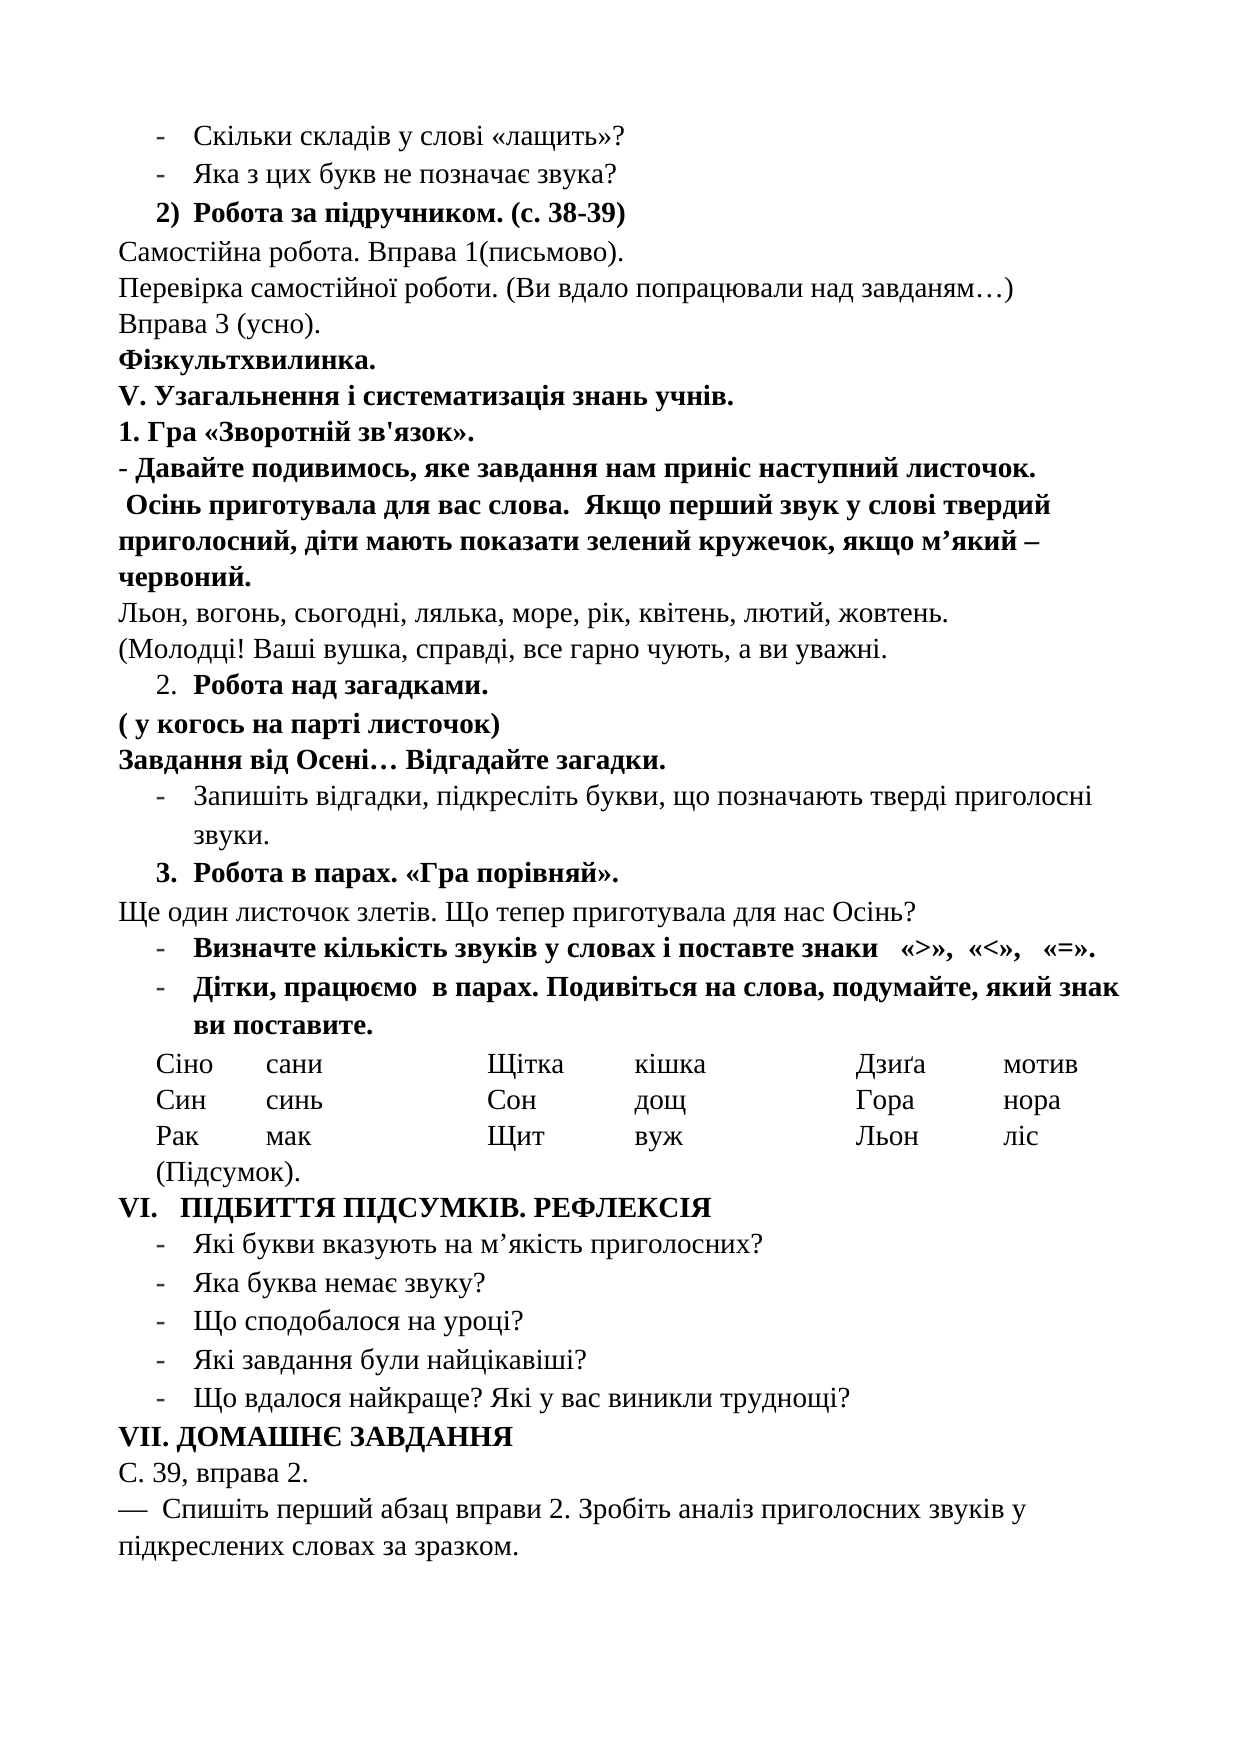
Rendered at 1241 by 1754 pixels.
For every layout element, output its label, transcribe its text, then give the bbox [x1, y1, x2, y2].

text Перевірка самостійної роботи. (Ви вдало попрацювали над завданям…) [118, 270, 1122, 303]
text Сіно сани Щітка кішка Дзиґа мотив [156, 1046, 1122, 1079]
text Завдання від Осені… Відгадайте загадки. [118, 742, 1122, 776]
text Ще один листочок злетів. Що тепер приготувала для нас Осінь? [118, 894, 1122, 927]
text Рак мак Щит вуж Льон ліс [156, 1118, 1122, 1152]
list Яка з цих букв не позначає звука? [156, 157, 1122, 190]
list Яка буква немає звуку? [156, 1265, 1122, 1298]
text VII. ДОМАШНЄ ЗАВДАННЯ [118, 1419, 1122, 1453]
text Самостійна робота. Вправа 1(письмово). [118, 234, 1122, 267]
list Робота за підручником. (с. 38-39) [156, 195, 1122, 229]
text Вправа 3 (усно). [118, 306, 1122, 339]
text Осінь приготувала для вас слова. Якщо перший звук у слові твердий приголосний, діти мають показати зелений кружечок, якщо м’який – червоний. [118, 487, 1122, 593]
list Запишіть відгадки, підкресліть букви, що позначають тверді приголосні звуки. [156, 778, 1122, 850]
list Які завдання були найцікавіші? [156, 1342, 1122, 1376]
list Які букви вказують на м’якість приголосних? [156, 1226, 1122, 1260]
list Що вдалося найкраще? Які у вас виникли труднощі? [156, 1381, 1122, 1414]
list Робота в парах. «Гра порівняй». [156, 855, 1122, 889]
list Визначте кількість звуків у словах і поставте знаки «>», «<», «=». [156, 930, 1122, 964]
text VI. ПІДБИТТЯ ПІДСУМКІВ. РЕФЛЕКСІЯ [118, 1190, 1122, 1224]
text 1. Гра «Зворотній зв'язок». [118, 414, 1122, 448]
text Фізкультхвилинка. [118, 342, 1122, 376]
list Що сподобалося на уроці? [156, 1303, 1122, 1337]
text С. 39, вправа 2. [118, 1455, 1122, 1489]
list Скільки складів у слові «лащить»? [156, 118, 1122, 152]
text Льон, вогонь, сьогодні, лялька, море, рік, квітень, лютий, жовтень. [118, 595, 1122, 629]
text (Підсумок). [156, 1154, 1122, 1188]
text Син синь Сон дощ Гора нора [156, 1082, 1122, 1115]
list Робота над загадками. [156, 667, 1122, 701]
text - Давайте подивимось, яке завдання нам приніс наступний листочок. [118, 451, 1122, 484]
text ( у когось на парті листочок) [118, 706, 1122, 739]
list Дітки, працюємо в парах. Подивіться на слова, подумайте, який знак ви поставите. [156, 969, 1122, 1041]
text V. Узагальнення і систематизація знань учнів. [118, 378, 1122, 412]
text — Спишіть перший абзац вправи 2. Зробіть аналіз приголосних звуків у підкреслених словах за зразком. [118, 1491, 1122, 1561]
text (Молодці! Ваші вушка, справді, все гарно чують, а ви уважні. [118, 631, 1122, 665]
